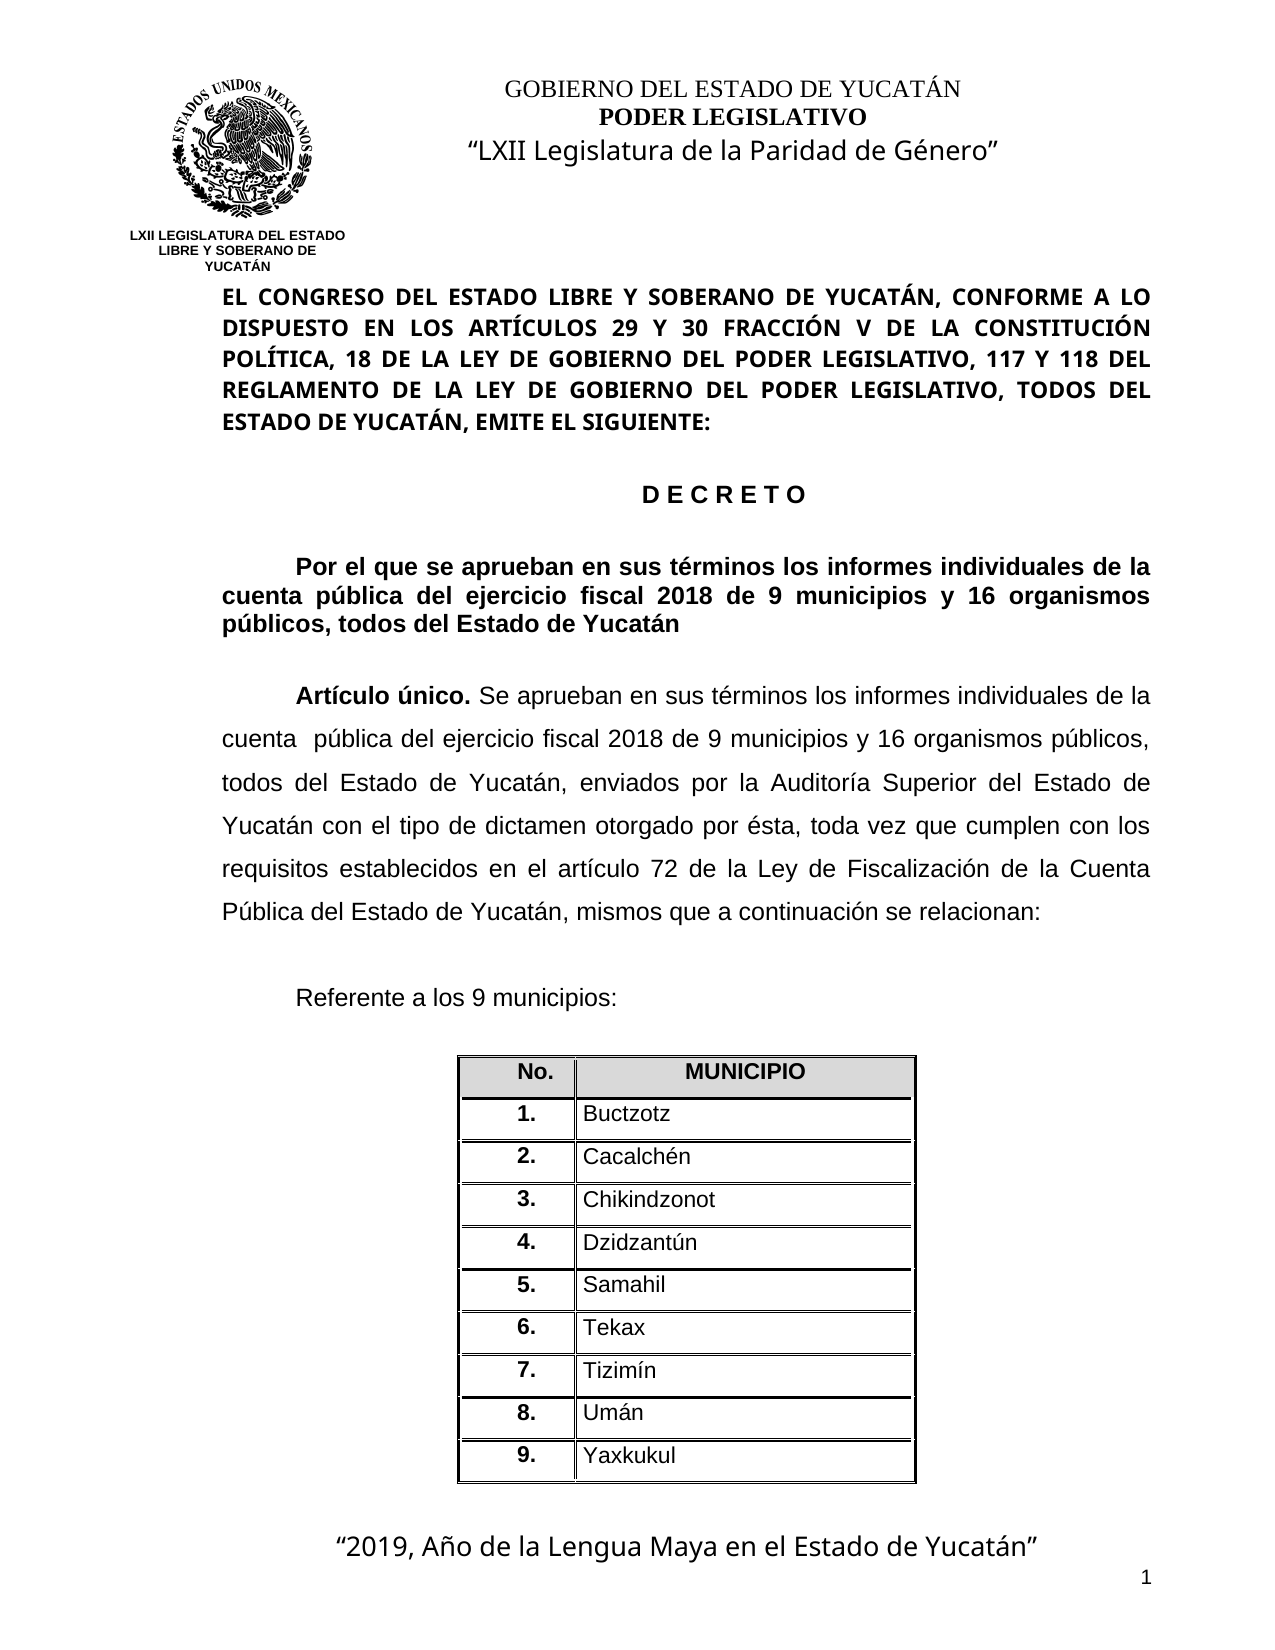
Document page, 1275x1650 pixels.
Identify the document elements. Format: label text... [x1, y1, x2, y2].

table_cell [458, 1139, 575, 1182]
text Por el que se aprueban en sus términos los informes individuales de la cuenta pública del ejercicio fiscal 2018 de 9 municipios y 16 organismos públicos, todos del Estado de Yucatán [222, 552, 1152, 638]
table_cell Umán [577, 1396, 915, 1438]
text Artículo único. Se aprueban en sus términos los informes individuales de la cuenta pública del ejercicio fiscal 2018 de 9 municipios y 16 organismos públicos, todos del Estado de Yucatán, enviados por la Auditoría Superior del Estado de Yucatán con el tipo de dictamen otorgado por ésta, toda vez que cumplen con los requisitos establecidos en el artículo 72 de la Ley de Fiscalización de la Cuenta Pública del Estado de Yucatán, mismos que a continuación se relacionan: [222, 681, 1152, 926]
table_header MUNICIPIO [575, 1056, 914, 1097]
table_cell [460, 1097, 574, 1139]
table_cell [460, 1182, 574, 1225]
text EL CONGRESO DEL ESTADO LIBRE Y SOBERANO DE YUCATÁN, CONFORME A LO DISPUESTO EN LOS ARTÍCULOS 29 Y 30 FRACCIÓN V DE LA CONSTITUCIÓN POLÍTICA, 18 DE LA LEY DE GOBIERNO DEL PODER LEGISLATIVO, 117 Y 118 DEL REGLAMENTO DE LA LEY DE GOBIERNO DEL PODER LEGISLATIVO, TODOS DEL ESTADO DE YUCATÁN, EMITE EL SIGUIENTE: [222, 281, 1152, 437]
table_cell Cacalchén [575, 1139, 915, 1182]
picture [138, 45, 346, 252]
table_cell [460, 1225, 574, 1267]
table_cell [458, 1396, 574, 1438]
table_cell Tekax [577, 1310, 914, 1353]
table_header No. [460, 1058, 575, 1097]
table_cell Tizimín [577, 1353, 914, 1396]
table_cell Samahil [577, 1268, 915, 1310]
table_cell [460, 1353, 574, 1396]
text D E C R E T O [222, 480, 1152, 509]
table_cell [460, 1310, 574, 1353]
text Referente a los 9 municipios: [222, 983, 1152, 1012]
table_cell Chikindzonot [577, 1182, 914, 1225]
table_cell Yaxkukul [575, 1438, 915, 1481]
table_cell Dzidzantún [577, 1225, 914, 1267]
table_cell Buctzotz [577, 1097, 914, 1139]
table_cell [458, 1438, 575, 1481]
table_cell [458, 1268, 574, 1310]
